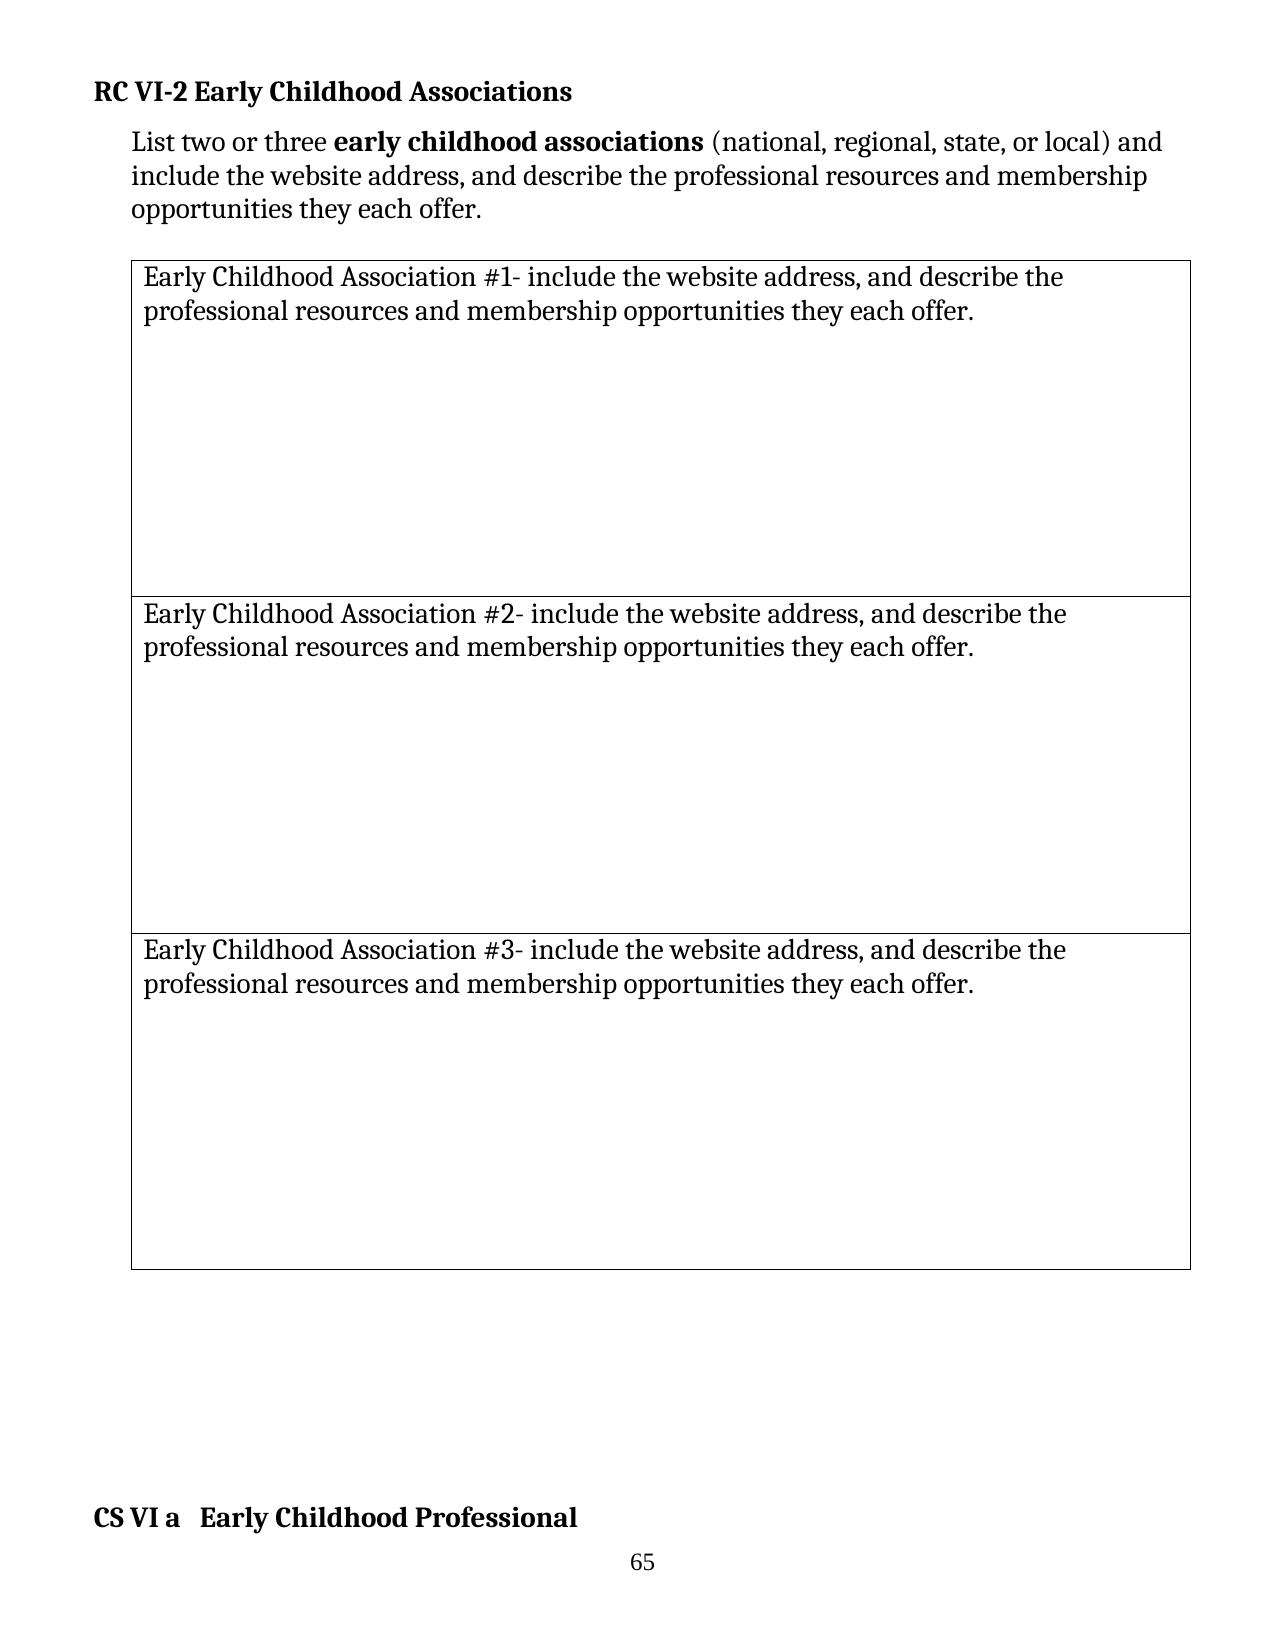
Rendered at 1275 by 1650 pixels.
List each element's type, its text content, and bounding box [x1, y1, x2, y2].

table_header Early Childhood Association #1- include the website address, and describe the professional resources and membership opportunities they each offer. [132, 261, 1190, 596]
text CS VI a Early Childhood Professional [94, 1501, 1191, 1535]
list List two or three early childhood associations (national, regional, state, or local) and include the website address, and describe the professional resources and membership opportunities they each offer. [131, 125, 1191, 226]
table_cell Early Childhood Association #2- include the website address, and describe the professional resources and membership opportunities they each offer. [132, 597, 1190, 932]
text RC VI-2 Early Childhood Associations [94, 75, 1191, 108]
table_cell Early Childhood Association #3- include the website address, and describe the professional resources and membership opportunities they each offer. [132, 934, 1190, 1269]
